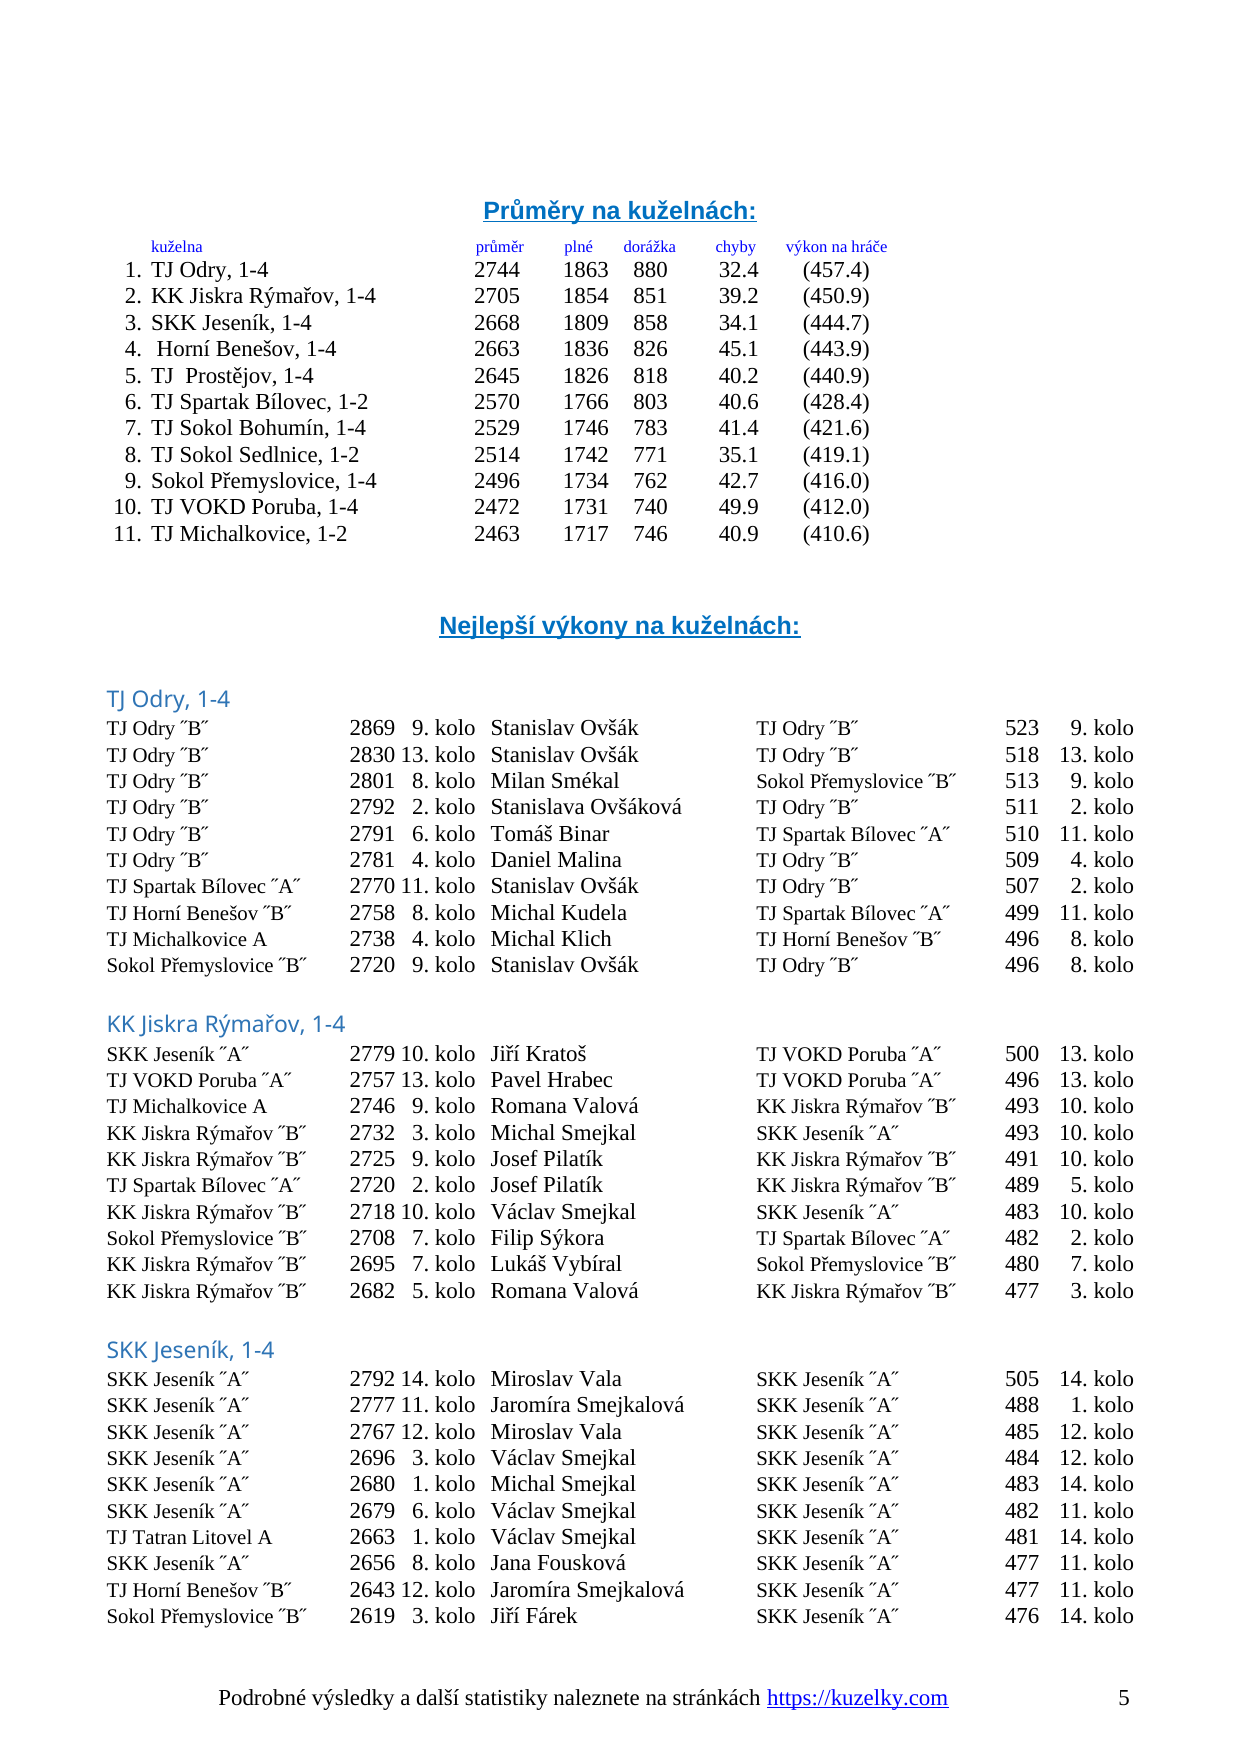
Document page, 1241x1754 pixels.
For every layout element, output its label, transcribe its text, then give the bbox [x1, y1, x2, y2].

text Sokol Přemyslovice ˝B˝ 2619 3. kolo Jiří Fárek SKK Jeseník ˝A˝ 476 14. kolo [106, 1602, 1134, 1628]
text TJ Spartak Bílovec ˝A˝ 2770 11. kolo Stanislav Ovšák TJ Odry ˝B˝ 507 2. kolo [106, 872, 1134, 899]
text KK Jiskra Rýmařov ˝B˝ 2718 10. kolo Václav Smejkal SKK Jeseník ˝A˝ 483 10. kolo [106, 1198, 1134, 1224]
text TJ Odry ˝B˝ 2792 2. kolo Stanislava Ovšáková TJ Odry ˝B˝ 511 2. kolo [106, 793, 1134, 820]
text 5. TJ Prostějov, 1-4 2645 1826 818 40.2 (440.9) [106, 362, 1134, 388]
text SKK Jeseník ˝A˝ 2777 11. kolo Jaromíra Smejkalová SKK Jeseník ˝A˝ 488 1. kolo [106, 1391, 1134, 1418]
text Nejlepší výkony na kuželnách: [94, 611, 1145, 640]
text 8. TJ Sokol Sedlnice, 1-2 2514 1742 771 35.1 (419.1) [106, 441, 1134, 467]
text 11. TJ Michalkovice, 1-2 2463 1717 746 40.9 (410.6) [106, 520, 1134, 546]
text SKK Jeseník ˝A˝ 2792 14. kolo Miroslav Vala SKK Jeseník ˝A˝ 505 14. kolo [106, 1365, 1134, 1391]
text TJ Odry ˝B˝ 2830 13. kolo Stanislav Ovšák TJ Odry ˝B˝ 518 13. kolo [106, 741, 1134, 767]
text KK Jiskra Rýmařov ˝B˝ 2695 7. kolo Lukáš Vybíral Sokol Přemyslovice ˝B˝ 480 7. kolo [106, 1251, 1134, 1277]
text SKK Jeseník ˝A˝ 2767 12. kolo Miroslav Vala SKK Jeseník ˝A˝ 485 12. kolo [106, 1418, 1134, 1444]
text TJ Odry ˝B˝ 2869 9. kolo Stanislav Ovšák TJ Odry ˝B˝ 523 9. kolo [106, 714, 1134, 741]
text kuželna průměr plné dorážka chyby výkon na hráče [106, 237, 1134, 256]
text KK Jiskra Rýmařov ˝B˝ 2732 3. kolo Michal Smejkal SKK Jeseník ˝A˝ 493 10. kolo [106, 1119, 1134, 1145]
subtitle KK Jiskra Rýmařov, 1-4 [106, 1008, 1134, 1040]
text TJ VOKD Poruba ˝A˝ 2757 13. kolo Pavel Hrabec TJ VOKD Poruba ˝A˝ 496 13. kolo [106, 1066, 1134, 1092]
text 6. TJ Spartak Bílovec, 1-2 2570 1766 803 40.6 (428.4) [106, 388, 1134, 414]
text 10. TJ VOKD Poruba, 1-4 2472 1731 740 49.9 (412.0) [106, 493, 1134, 520]
text KK Jiskra Rýmařov ˝B˝ 2725 9. kolo Josef Pilatík KK Jiskra Rýmařov ˝B˝ 491 10. kolo [106, 1145, 1134, 1171]
text TJ Horní Benešov ˝B˝ 2643 12. kolo Jaromíra Smejkalová SKK Jeseník ˝A˝ 477 11. kolo [106, 1576, 1134, 1602]
text SKK Jeseník ˝A˝ 2680 1. kolo Michal Smejkal SKK Jeseník ˝A˝ 483 14. kolo [106, 1470, 1134, 1497]
subtitle TJ Odry, 1-4 [106, 683, 1134, 714]
text TJ Michalkovice A 2738 4. kolo Michal Klich TJ Horní Benešov ˝B˝ 496 8. kolo [106, 925, 1134, 952]
text 7. TJ Sokol Bohumín, 1-4 2529 1746 783 41.4 (421.6) [106, 414, 1134, 441]
text TJ Odry ˝B˝ 2791 6. kolo Tomáš Binar TJ Spartak Bílovec ˝A˝ 510 11. kolo [106, 820, 1134, 846]
text 3. SKK Jeseník, 1-4 2668 1809 858 34.1 (444.7) [106, 309, 1134, 335]
text 9. Sokol Přemyslovice, 1-4 2496 1734 762 42.7 (416.0) [106, 467, 1134, 493]
text SKK Jeseník ˝A˝ 2779 10. kolo Jiří Kratoš TJ VOKD Poruba ˝A˝ 500 13. kolo [106, 1040, 1134, 1066]
text SKK Jeseník ˝A˝ 2696 3. kolo Václav Smejkal SKK Jeseník ˝A˝ 484 12. kolo [106, 1444, 1134, 1470]
subtitle SKK Jeseník, 1-4 [106, 1334, 1134, 1365]
text TJ Tatran Litovel A 2663 1. kolo Václav Smejkal SKK Jeseník ˝A˝ 481 14. kolo [106, 1523, 1134, 1549]
text SKK Jeseník ˝A˝ 2656 8. kolo Jana Fousková SKK Jeseník ˝A˝ 477 11. kolo [106, 1549, 1134, 1576]
text 1. TJ Odry, 1-4 2744 1863 880 32.4 (457.4) [106, 256, 1134, 283]
text SKK Jeseník ˝A˝ 2679 6. kolo Václav Smejkal SKK Jeseník ˝A˝ 482 11. kolo [106, 1497, 1134, 1523]
text TJ Odry ˝B˝ 2781 4. kolo Daniel Malina TJ Odry ˝B˝ 509 4. kolo [106, 846, 1134, 872]
text Sokol Přemyslovice ˝B˝ 2708 7. kolo Filip Sýkora TJ Spartak Bílovec ˝A˝ 482 2. kolo [106, 1224, 1134, 1251]
text TJ Spartak Bílovec ˝A˝ 2720 2. kolo Josef Pilatík KK Jiskra Rýmařov ˝B˝ 489 5. kolo [106, 1171, 1134, 1198]
text TJ Michalkovice A 2746 9. kolo Romana Valová KK Jiskra Rýmařov ˝B˝ 493 10. kolo [106, 1092, 1134, 1119]
text 2. KK Jiskra Rýmařov, 1-4 2705 1854 851 39.2 (450.9) [106, 283, 1134, 309]
text 4. Horní Benešov, 1-4 2663 1836 826 45.1 (443.9) [106, 335, 1134, 362]
text TJ Horní Benešov ˝B˝ 2758 8. kolo Michal Kudela TJ Spartak Bílovec ˝A˝ 499 11. kolo [106, 899, 1134, 925]
text TJ Odry ˝B˝ 2801 8. kolo Milan Smékal Sokol Přemyslovice ˝B˝ 513 9. kolo [106, 767, 1134, 793]
text KK Jiskra Rýmařov ˝B˝ 2682 5. kolo Romana Valová KK Jiskra Rýmařov ˝B˝ 477 3. kolo [106, 1277, 1134, 1303]
text Průměry na kuželnách: [94, 196, 1145, 224]
text Sokol Přemyslovice ˝B˝ 2720 9. kolo Stanislav Ovšák TJ Odry ˝B˝ 496 8. kolo [106, 952, 1134, 978]
